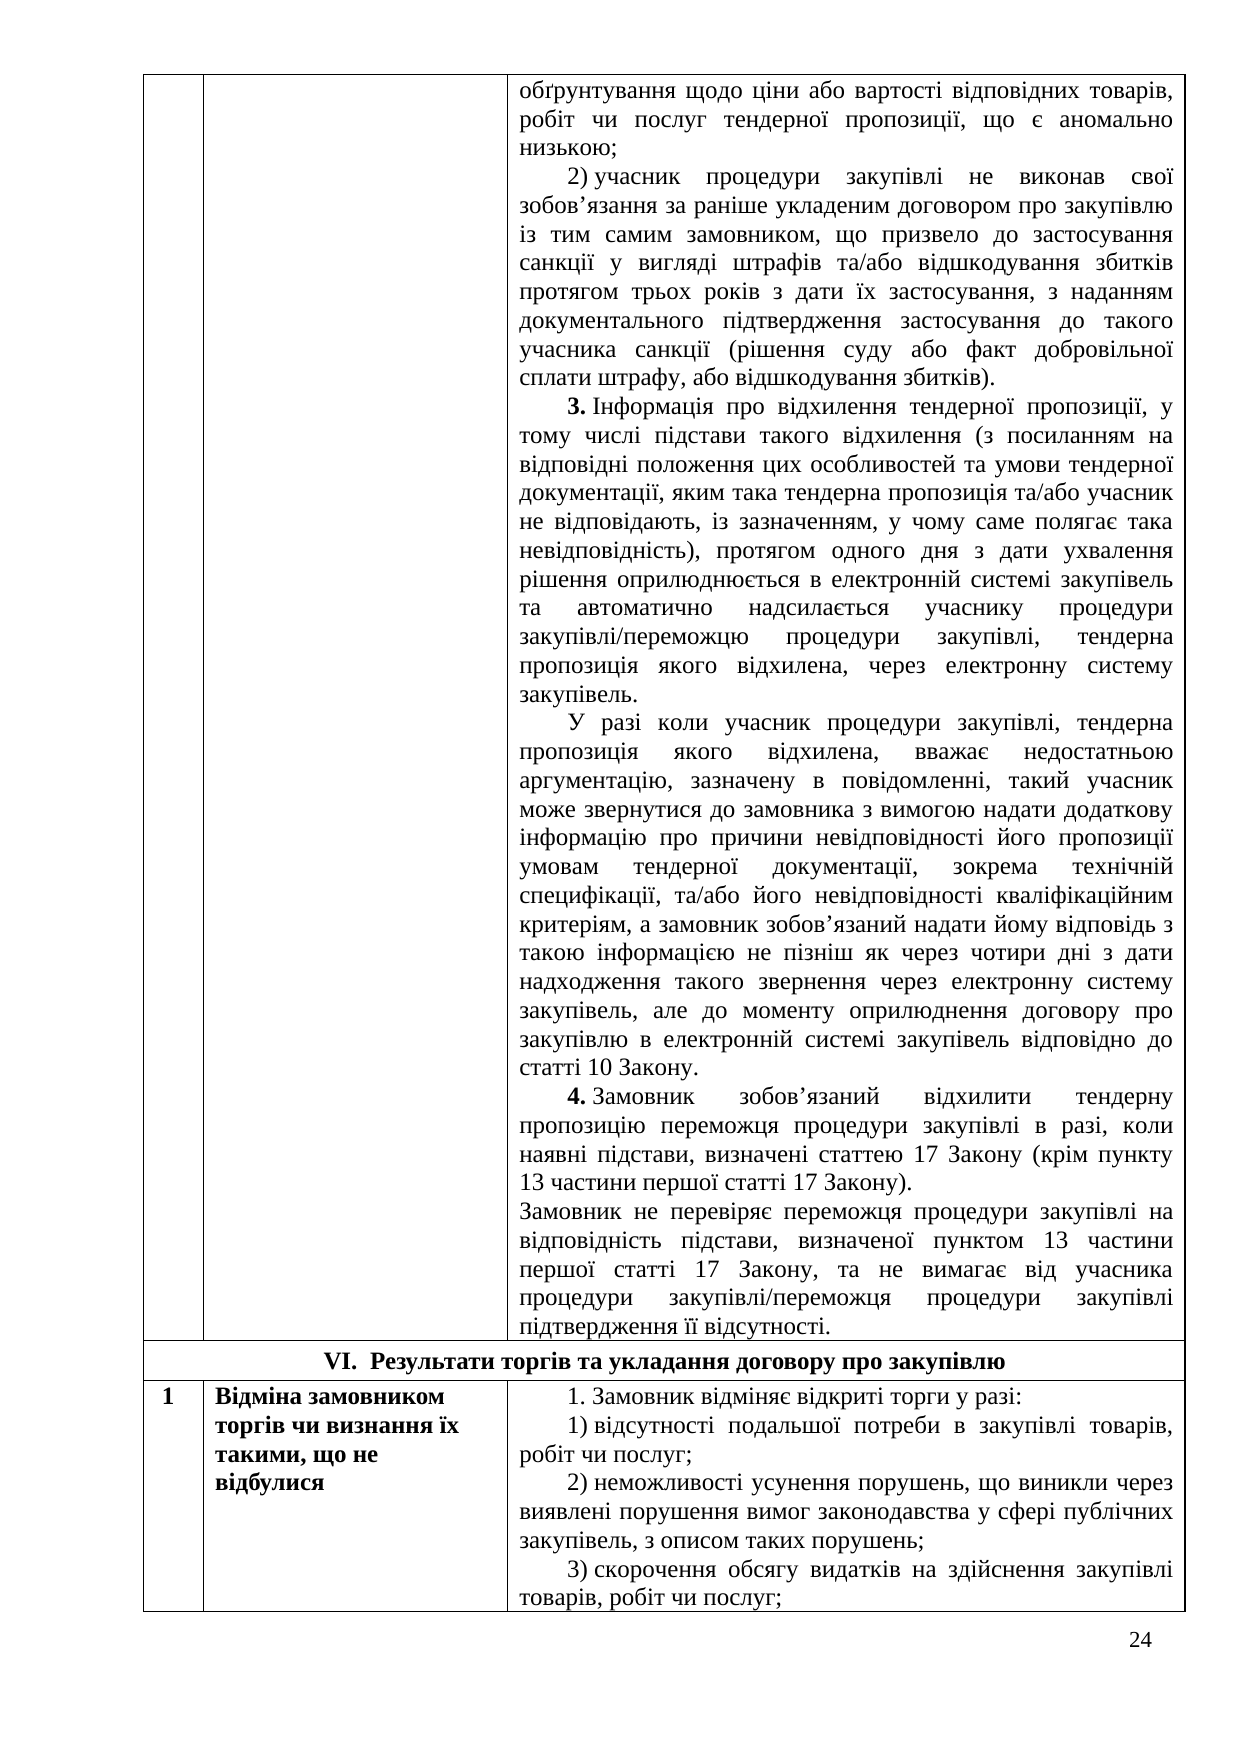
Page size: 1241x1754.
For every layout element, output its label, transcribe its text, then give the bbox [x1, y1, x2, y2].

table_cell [508, 75, 1184, 1340]
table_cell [508, 1381, 1184, 1611]
table_cell VІ. Результати торгів та укладання договору про закупівлю [144, 1341, 1184, 1380]
table_cell 1 [144, 1381, 203, 1611]
table_cell 3 [144, 75, 203, 1340]
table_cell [204, 1381, 507, 1611]
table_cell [204, 75, 507, 1340]
